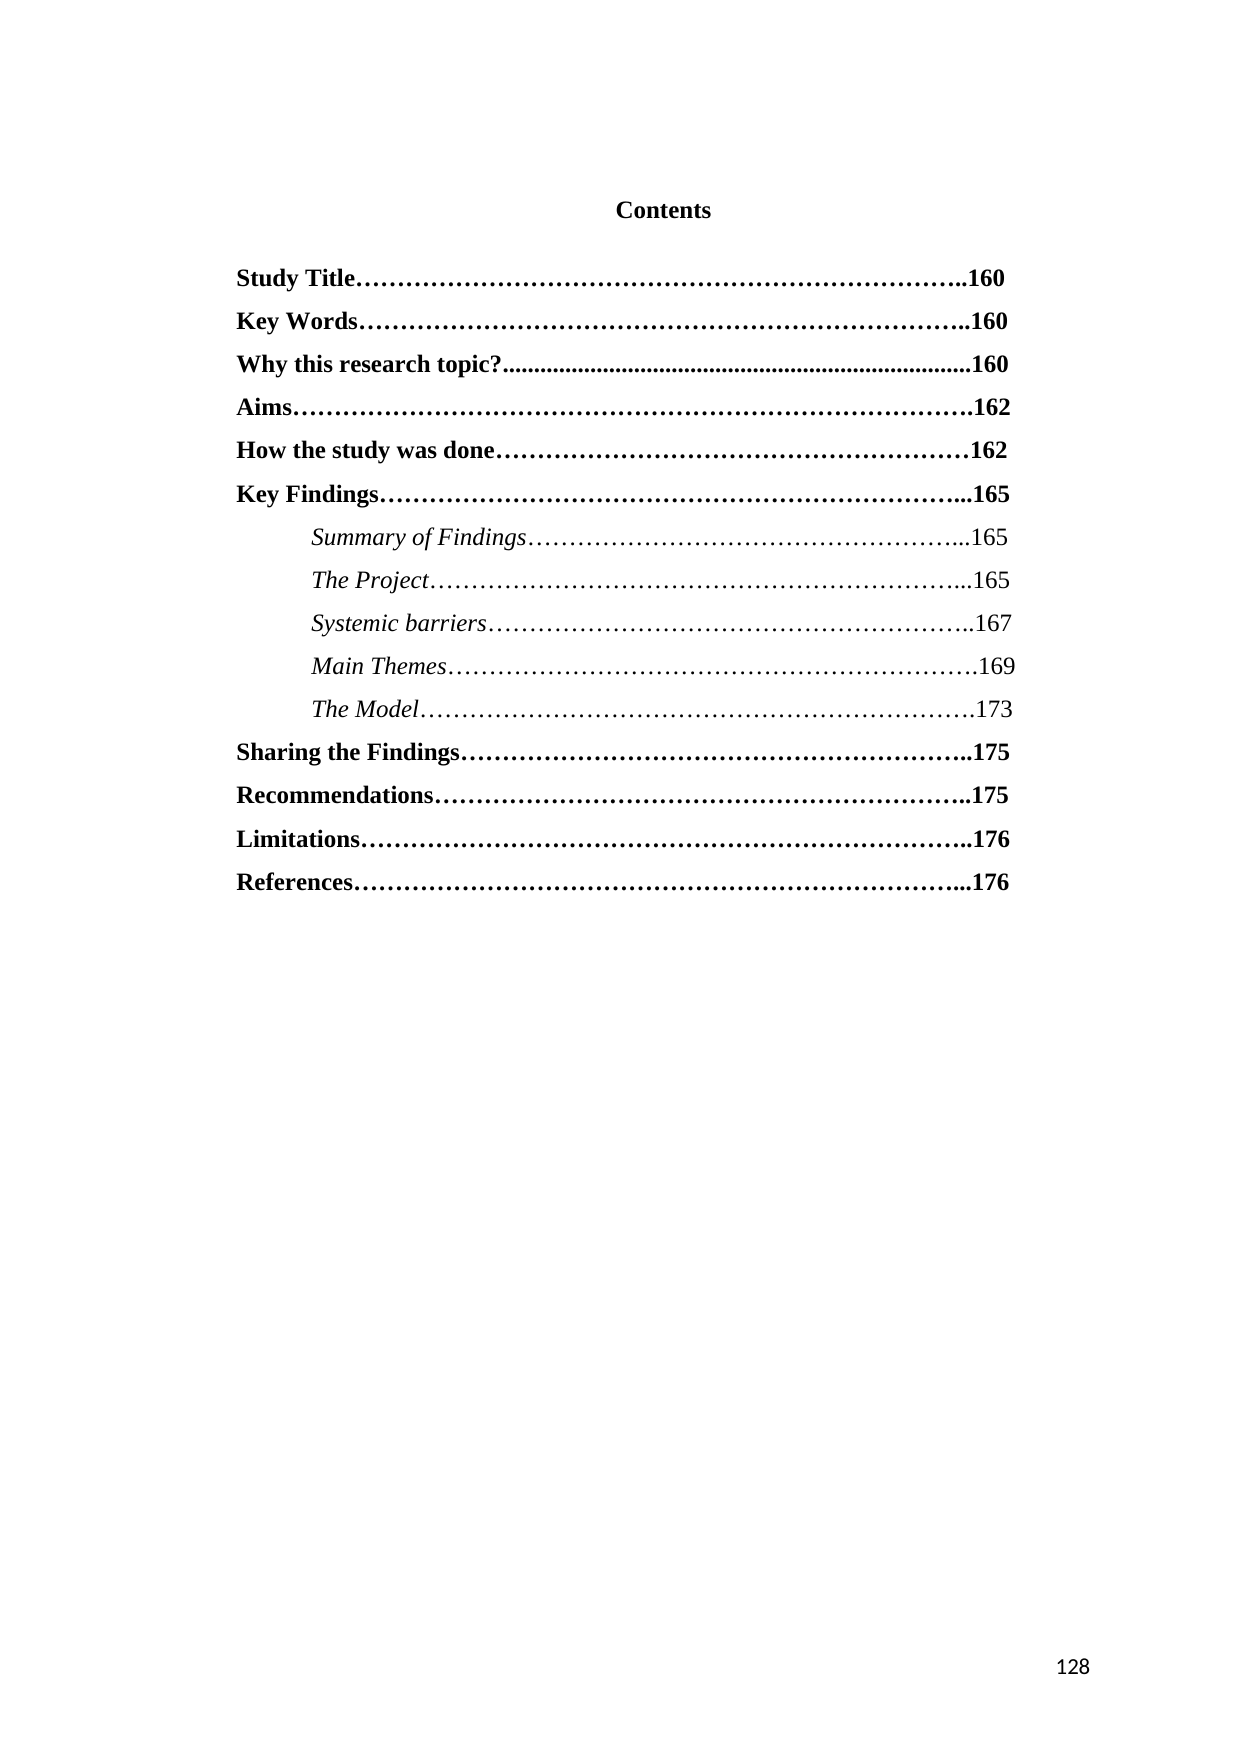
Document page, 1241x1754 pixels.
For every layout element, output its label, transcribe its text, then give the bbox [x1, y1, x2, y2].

text References………………………………………………………………...176 [236, 867, 1090, 896]
text Key Words………………………………………………………………..160 [236, 306, 1090, 335]
text Main Themes……………………………………………………….169 [311, 651, 1090, 680]
text Study Title………………………………………………………………..160 [236, 263, 1090, 292]
subtitle Contents [236, 195, 1090, 224]
text Summary of Findings……………………………………………...165 [311, 522, 1090, 551]
text Limitations………………………………………………………………..176 [236, 824, 1090, 852]
text How the study was done…………………………………………………162 [236, 436, 1090, 464]
text The Model………………………………………………………….173 [311, 694, 1090, 723]
text Why this research topic?...........................................................................160 [236, 349, 1090, 378]
text Key Findings……………………………………………………………...165 [236, 479, 1090, 507]
text Recommendations………………………………………………………..175 [236, 781, 1090, 809]
text Sharing the Findings……………………………………………………..175 [236, 737, 1090, 766]
text Systemic barriers…………………………………………………..167 [311, 608, 1090, 637]
text The Project………………………………………………………...165 [311, 565, 1090, 594]
text Aims……………………………………………………………………….162 [236, 392, 1090, 421]
